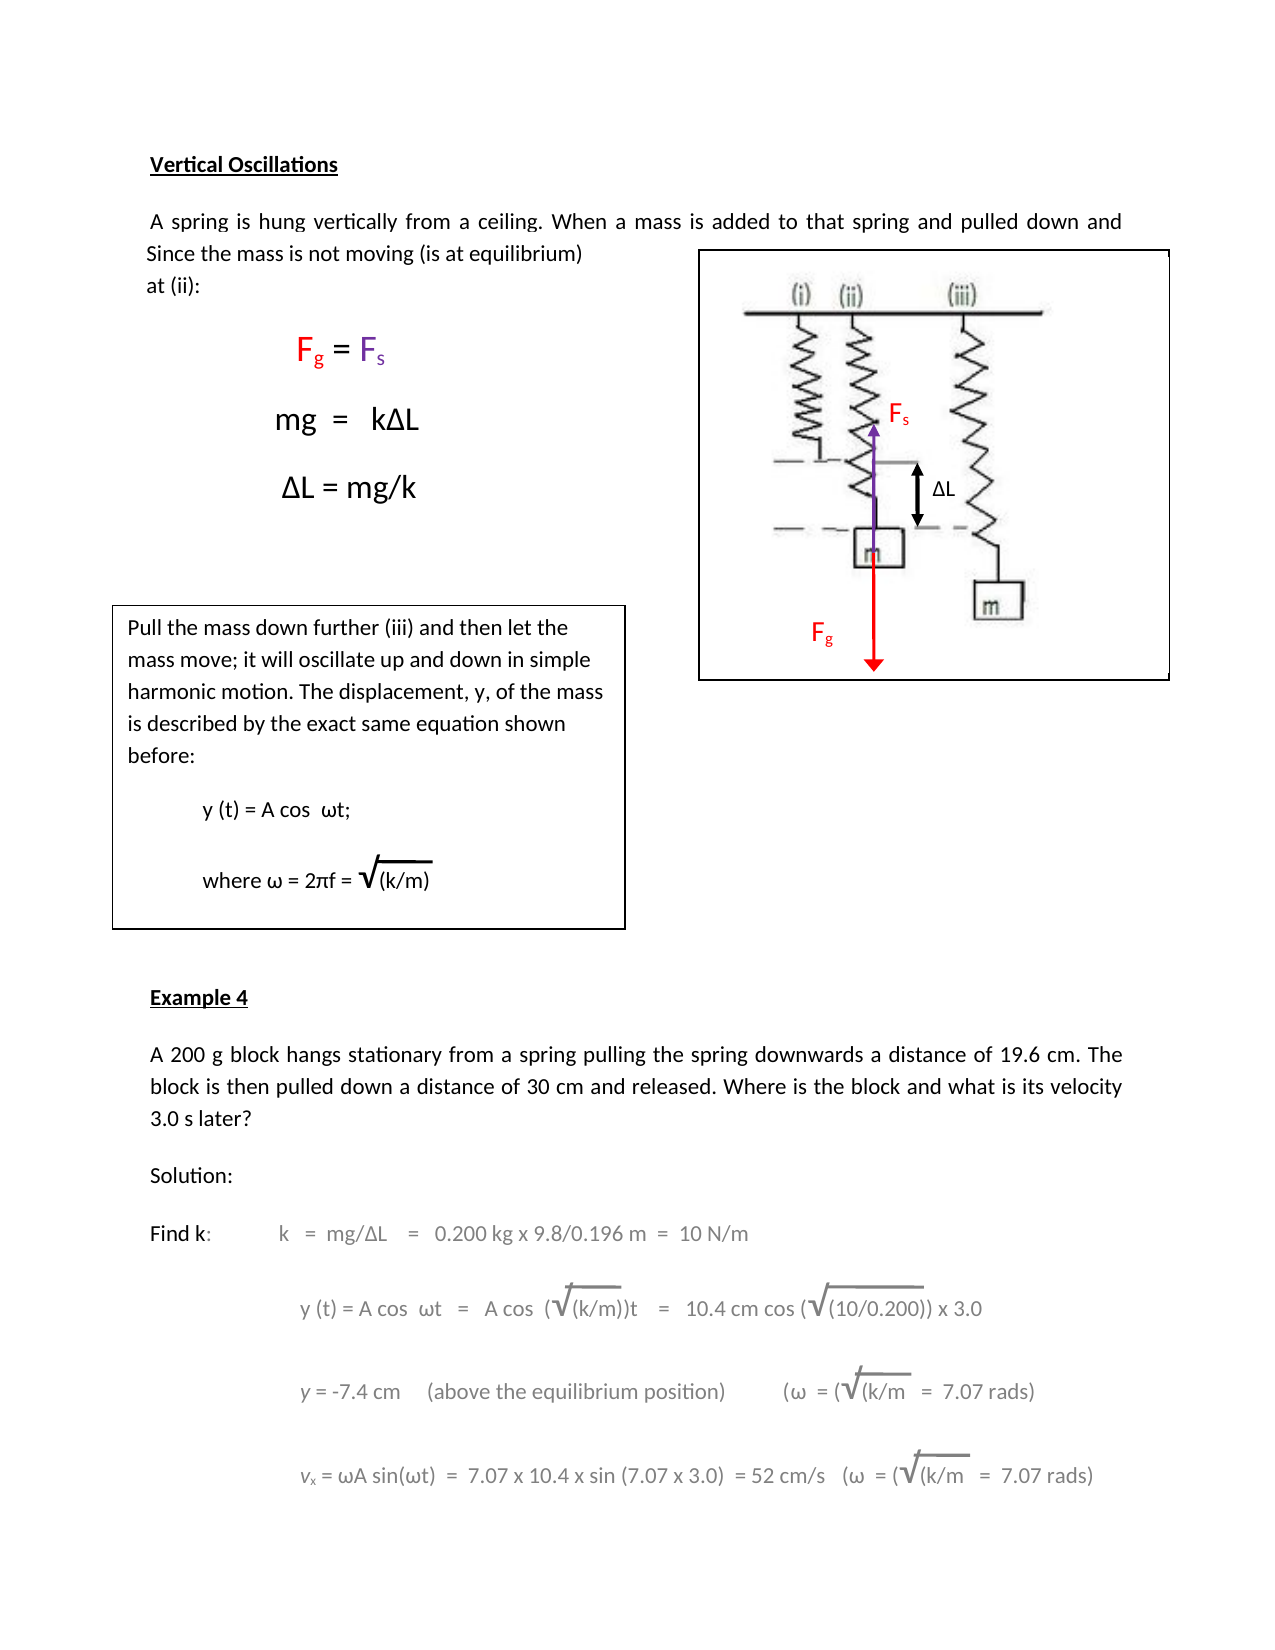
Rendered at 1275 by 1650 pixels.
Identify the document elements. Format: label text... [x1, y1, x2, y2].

text Vertical Oscillations [150, 150, 1125, 178]
text y = -7.4 cm (above the equilibrium position) (ω = (√(k/m = 7.07 rads) [150, 1359, 1125, 1410]
text A spring is hung vertically from a ceiling. When a mass is added to that spring and pulled down and released simple harmonic motion results. [150, 207, 1125, 267]
text y (t) = A cos ωt = A cos (√(k/m))t = 10.4 cm cos (√(10/0.200)) x 3.0 [150, 1276, 1125, 1327]
text Solution: [150, 1162, 1125, 1189]
picture [713, 257, 1169, 673]
text A 200 g block hangs stationary from a spring pulling the spring downwards a distance of 19.6 cm. The block is then pulled down a distance of 30 cm and released. Where is the block and what is its velocity 3.0 s later? [150, 1040, 1125, 1132]
text vx = ωA sin(ωt) = 7.07 x 10.4 x sin (7.07 x 3.0) = 52 cm/s (ω = (√(k/m = 7.07 rads) [150, 1443, 1125, 1494]
text Example 4 [150, 983, 1125, 1011]
text Find k: k = mg/∆L = 0.200 kg x 9.8/0.196 m = 10 N/m [150, 1219, 1125, 1247]
